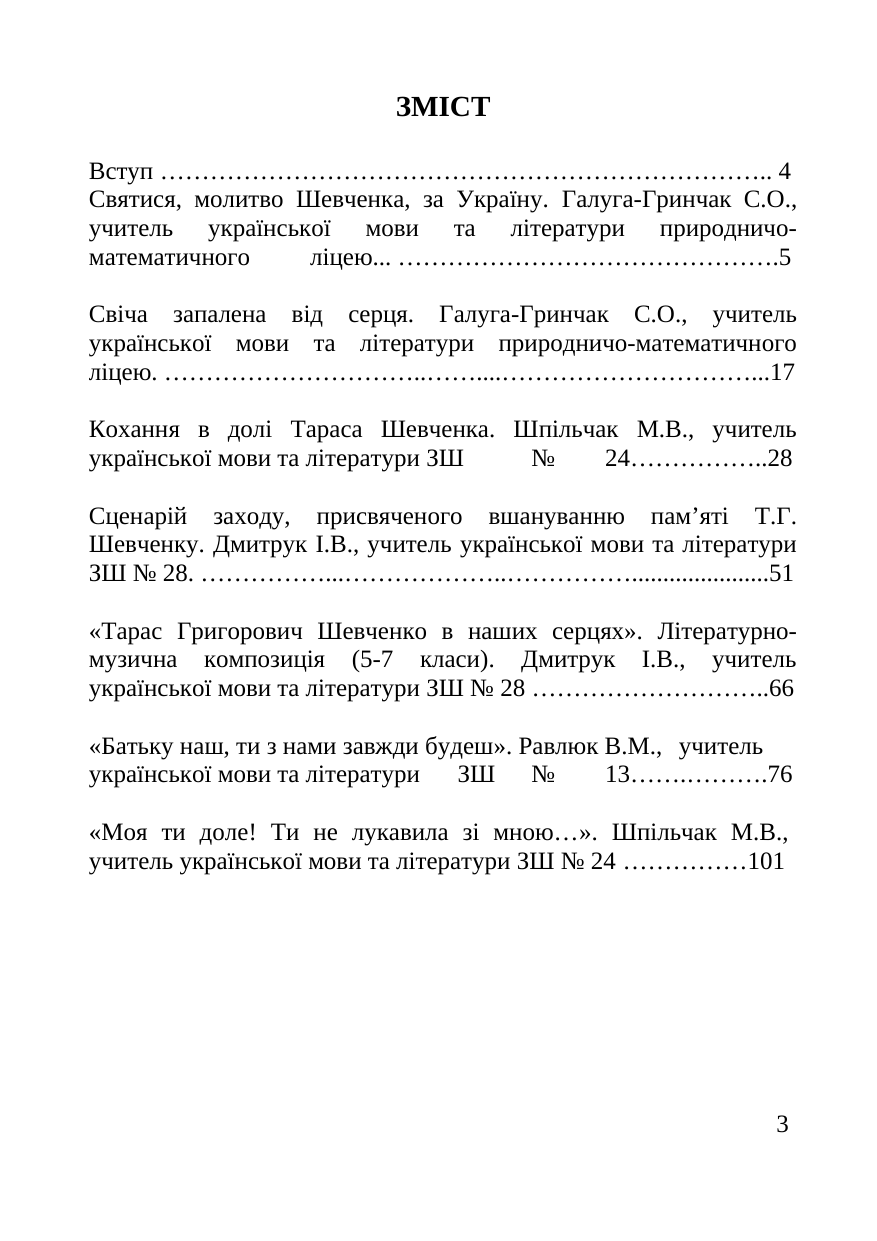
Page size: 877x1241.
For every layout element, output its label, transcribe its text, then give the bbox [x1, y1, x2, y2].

text ЗМІСТ [89, 89, 797, 122]
text «Тарас Григорович Шевченко в наших серцях». Літературно-музична композиція (5-7 класи). Дмитрук І.В., учитель української мови та літератури ЗШ № 28 ………………………..66 [89, 616, 797, 702]
text Сценарій заходу, присвяченого вшануванню пам’яті Т.Г. Шевченку. Дмитрук І.В., учитель української мови та літератури ЗШ № 28. ……………...………………..……………......................51 [89, 501, 797, 587]
text Свіча запалена від серця. Галуга-Гринчак С.О., учитель української мови та літератури природничо-математичного ліцею. …………………………..……....…………………………...17 [89, 299, 797, 386]
text «Батьку наш, ти з нами завжди будеш». Равлюк В.М., учитель української мови та літератури ЗШ № 13…….……….76 [89, 731, 797, 788]
text «Моя ти доле! Ти не лукавила зі мною…». Шпільчак М.В., учитель української мови та літератури ЗШ № 24 ……………101 [89, 817, 788, 874]
text Вступ ……………………………………………………………….. 4 [89, 156, 797, 184]
text Святися, молитво Шевченка, за Україну. Галуга-Гринчак С.О., учитель української мови та літератури природничо-математичного ліцею... ……………………………………….5 [89, 184, 797, 271]
text Кохання в долі Тараса Шевченка. Шпільчак М.В., учитель української мови та літератури ЗШ № 24……………..28 [89, 414, 797, 472]
